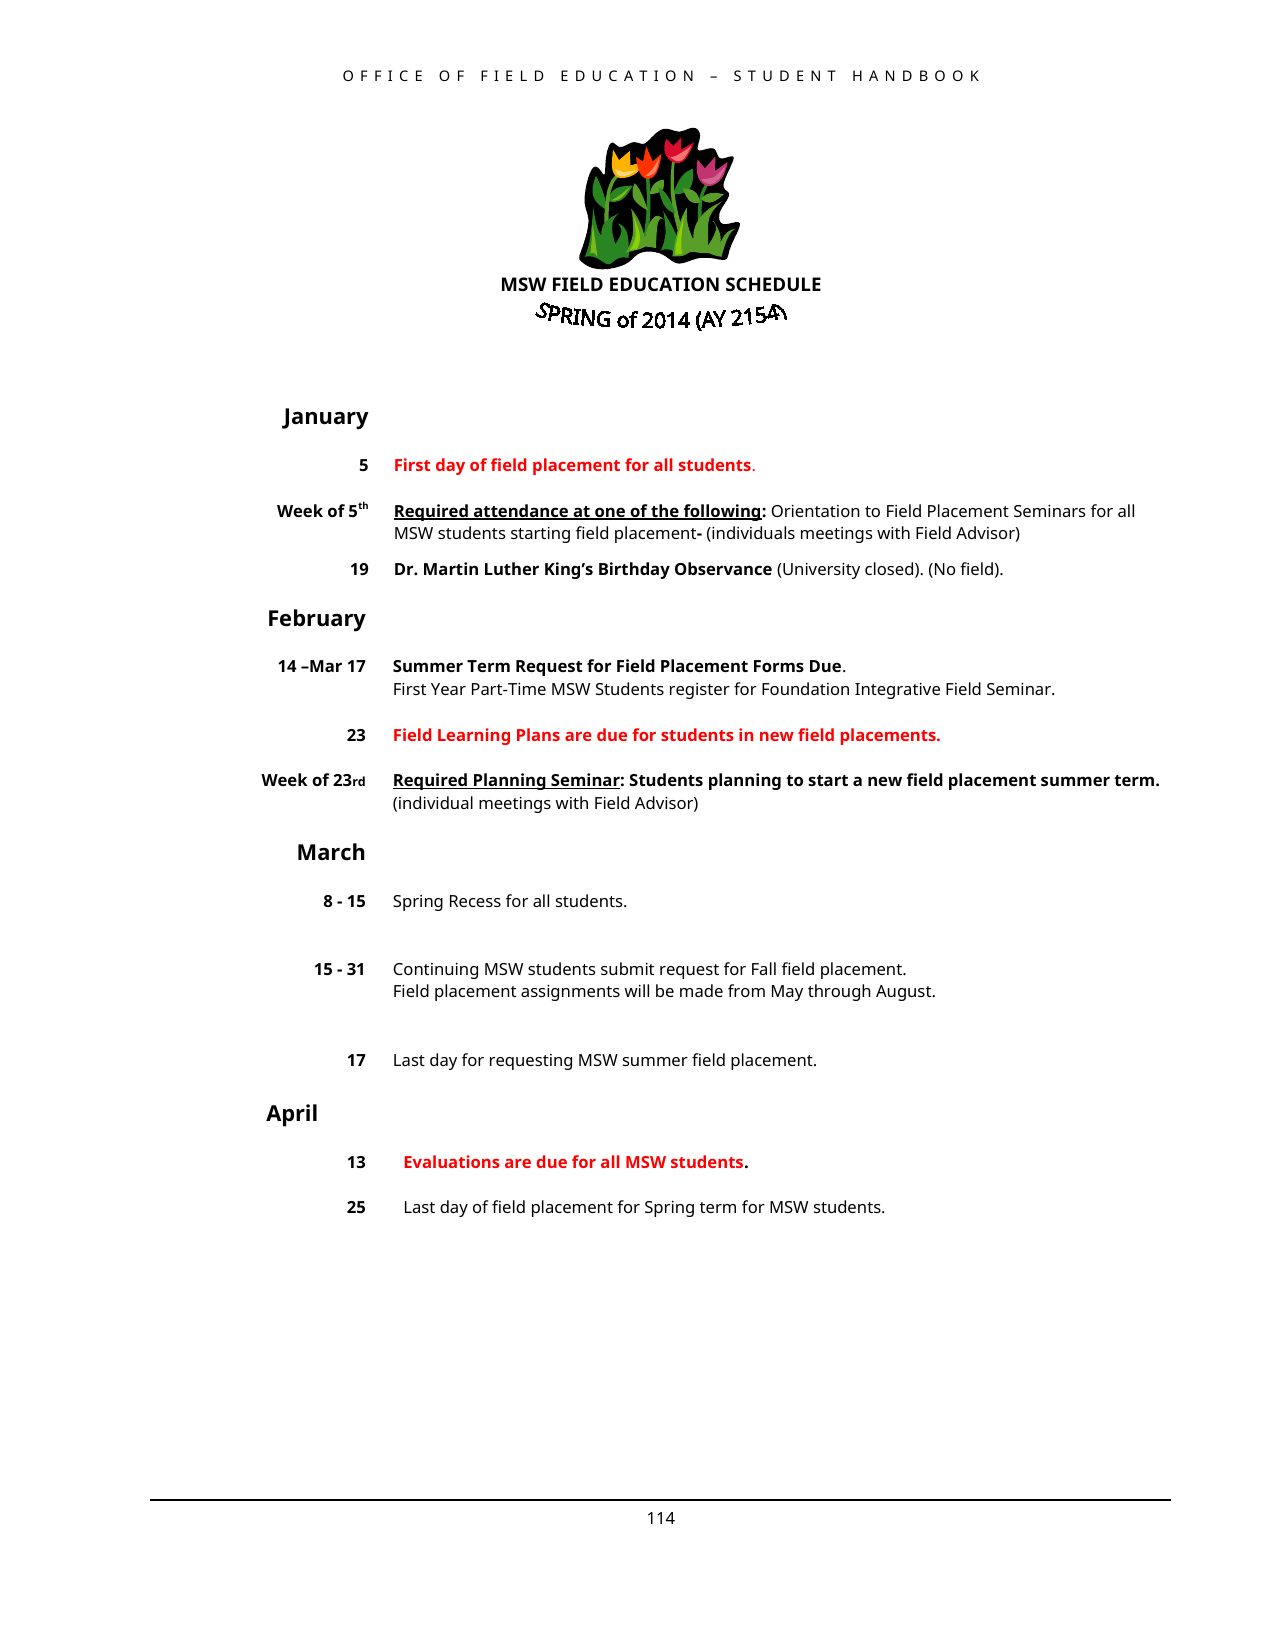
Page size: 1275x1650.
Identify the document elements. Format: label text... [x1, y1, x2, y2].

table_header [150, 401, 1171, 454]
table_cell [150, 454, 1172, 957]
text MSW FIELD EDUCATION SCHEDULE [300, 271, 1021, 297]
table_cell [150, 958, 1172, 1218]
